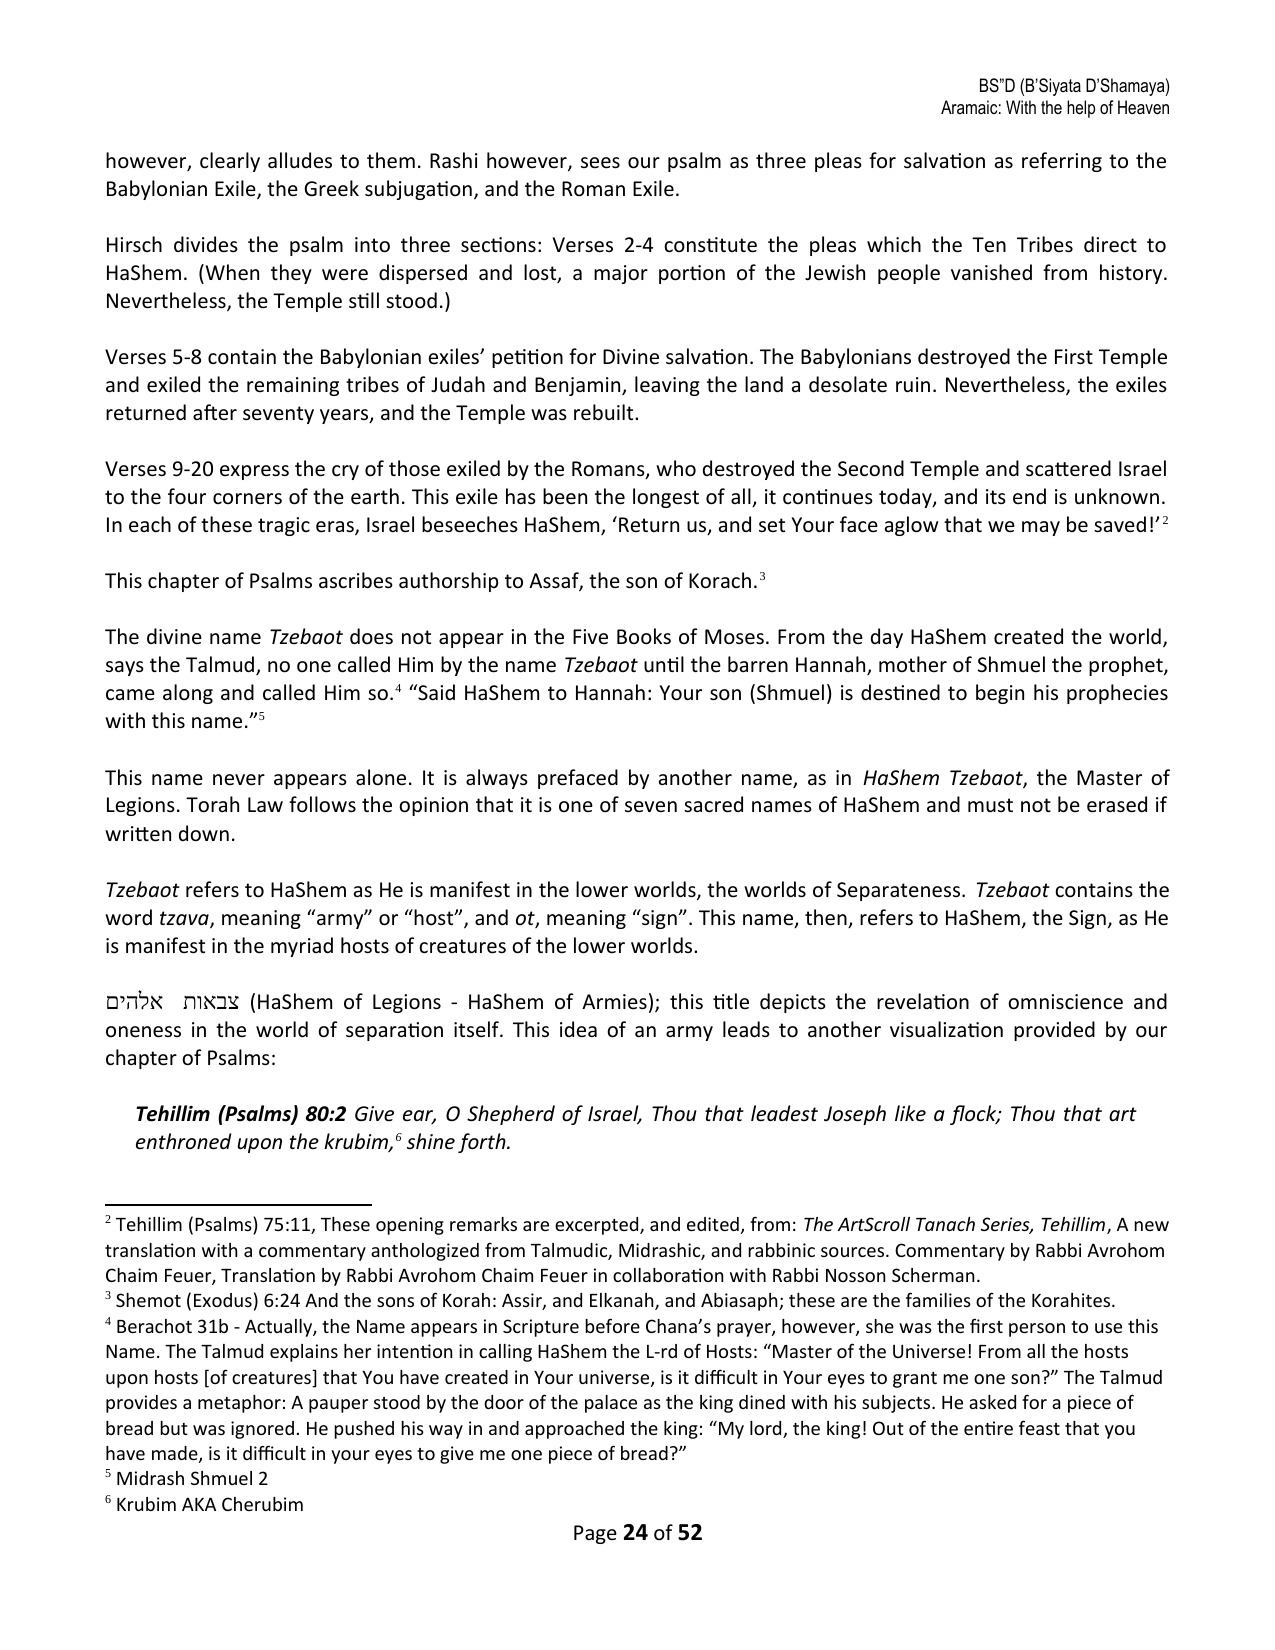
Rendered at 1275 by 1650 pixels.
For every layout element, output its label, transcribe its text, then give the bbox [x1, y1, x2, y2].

text Tzebaot refers to HaShem as He is manifest in the lower worlds, the worlds of Separateness. Tzebaot contains the word tzava, meaning “army” or “host”, and ot, meaning “sign”. This name, then, refers to HaShem, the Sign, as He is manifest in the myriad hosts of creatures of the lower worlds. [105, 875, 1170, 959]
text צבאות אלהים (HaShem of Legions - HaShem of Armies); this title depicts the revelation of omniscience and oneness in the world of separation itself. This idea of an army leads to another visualization provided by our chapter of Psalms: [105, 987, 1170, 1071]
text Tehillim (Psalms) 80:2 Give ear, O Shepherd of Israel, Thou that leadest Joseph like a flock; Thou that art enthroned upon the krubim, shine forth. [135, 1099, 1140, 1155]
text Verses 9-20 express the cry of those exiled by the Romans, who destroyed the Second Temple and scattered Israel to the four corners of the earth. This exile has been the longest of all, it continues today, and its end is unknown. In each of these tragic eras, Israel beseeches HaShem, ‘Return us, and set Your face aglow that we may be saved!’ [105, 454, 1170, 538]
text This name never appears alone. It is always prefaced by another name, as in HaShem Tzebaot, the Master of Legions. Torah Law follows the opinion that it is one of seven sacred names of HaShem and must not be erased if written down. [105, 763, 1170, 847]
text Verses 5-8 contain the Babylonian exiles’ petition for Divine salvation. The Babylonians destroyed the First Temple and exiled the remaining tribes of Judah and Benjamin, leaving the land a desolate ruin. Nevertheless, the exiles returned after seventy years, and the Temple was rebuilt. [105, 342, 1170, 426]
text Hirsch divides the psalm into three sections: Verses 2-4 constitute the pleas which the Ten Tribes direct to HaShem. (When they were dispersed and lost, a major portion of the Jewish people vanished from history. Nevertheless, the Temple still stood.) [105, 230, 1170, 314]
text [105, 146, 1170, 202]
text The divine name Tzebaot does not appear in the Five Books of Moses. From the day HaShem created the world, says the Talmud, no one called Him by the name Tzebaot until the barren Hannah, mother of Shmuel the prophet, came along and called Him so. “Said HaShem to Hannah: Your son (Shmuel) is destined to begin his prophecies with this name.” [105, 622, 1170, 734]
text This chapter of Psalms ascribes authorship to Assaf, the son of Korach. [105, 566, 1170, 594]
